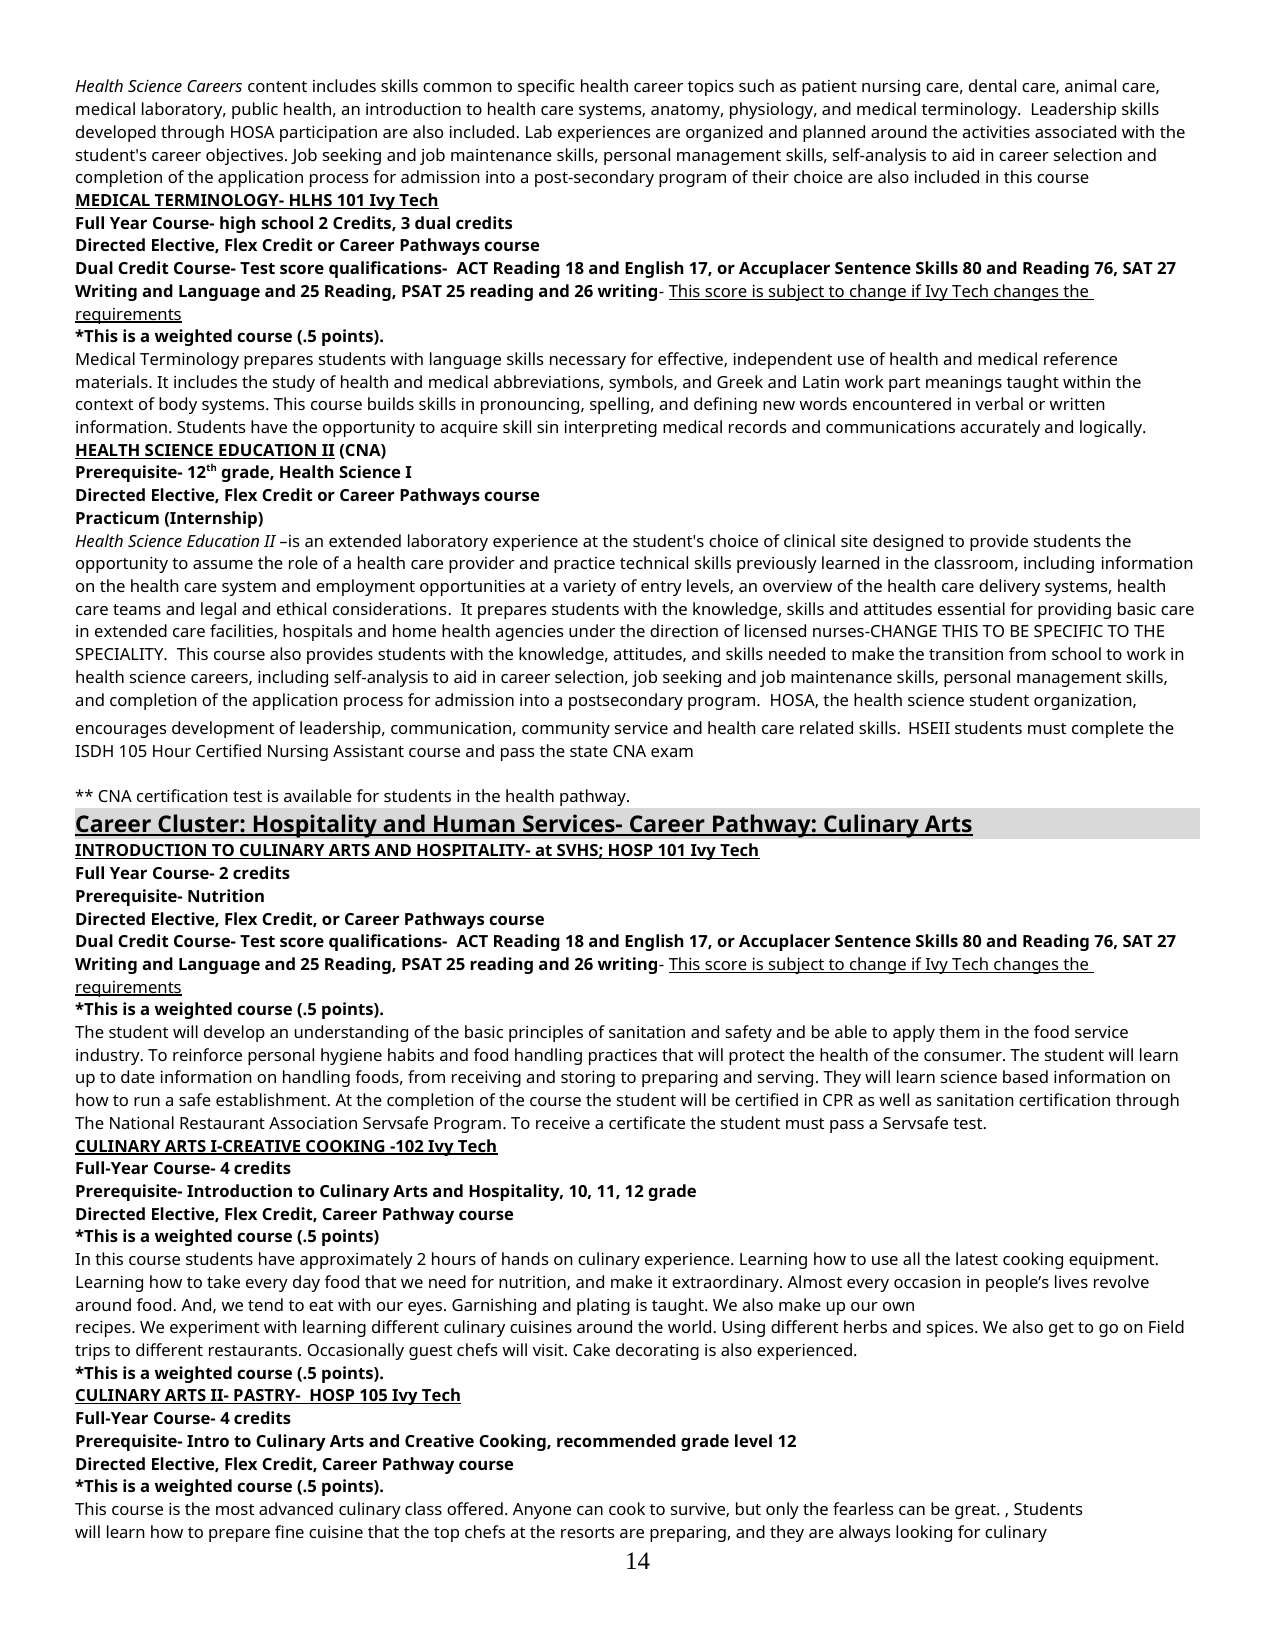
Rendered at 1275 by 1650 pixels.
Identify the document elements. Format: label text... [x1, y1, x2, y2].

text Career Cluster: Hospitality and Human Services- Career Pathway: Culinary Arts [75, 808, 1200, 839]
text Medical Terminology prepares students with language skills necessary for effective, independent use of health and medical reference materials. It includes the study of health and medical abbreviations, symbols, and Greek and Latin work part meanings taught within the context of body systems. This course builds skills in pronouncing, spelling, and defining new words encountered in verbal or written information. Students have the opportunity to acquire skill sin interpreting medical records and communications accurately and logically. [75, 347, 1200, 438]
text Dual Credit Course- Test score qualifications- ACT Reading 18 and English 17, or Accuplacer Sentence Skills 80 and Reading 76, SAT 27 Writing and Language and 25 Reading, PSAT 25 reading and 26 writing- This score is subject to change if Ivy Tech changes the requirements [75, 257, 1200, 325]
text ** CNA certification test is available for students in the health pathway. [75, 785, 1200, 808]
text Dual Credit Course- Test score qualifications- ACT Reading 18 and English 17, or Accuplacer Sentence Skills 80 and Reading 76, SAT 27 Writing and Language and 25 Reading, PSAT 25 reading and 26 writing- This score is subject to change if Ivy Tech changes the requirements [75, 930, 1200, 998]
text The student will develop an understanding of the basic principles of sanitation and safety and be able to apply them in the food service industry. To reinforce personal hygiene habits and food handling practices that will protect the health of the consumer. The student will learn up to date information on handling foods, from receiving and storing to preparing and serving. They will learn science based information on how to run a safe establishment. At the completion of the course the student will be certified in CPR as well as sanitation certification through The National Restaurant Association Servsafe Program. To receive a certificate the student must pass a Servsafe test. [75, 1021, 1200, 1134]
text HEALTH SCIENCE EDUCATION II (CNA) Prerequisite- 12th grade, Health Science I Directed Elective, Flex Credit or Career Pathways course Practicum (Internship) Health Science Education II –is an extended laboratory experience at the student's choice of clinical site designed to provide students the opportunity to assume the role of a health care provider and practice technical skills previously learned in the classroom, including information on the health care system and employment opportunities at a variety of entry levels, an overview of the health care delivery systems, health care teams and legal and ethical considerations. It prepares students with the knowledge, skills and attitudes essential for providing basic care in extended care facilities, hospitals and home health agencies under the direction of licensed nurses-CHANGE THIS TO BE SPECIFIC TO THE SPECIALITY. This course also provides students with the knowledge, attitudes, and skills needed to make the transition from school to work in health science careers, including self-analysis to aid in career selection, job seeking and job maintenance skills, personal management skills, and completion of the application process for admission into a postsecondary program. HOSA, the health science student organization, encourages development of leadership, communication, community service and health care related skills. HSEII students must complete the ISDH 105 Hour Certified Nursing Assistant course and pass the state CNA exam [75, 438, 1200, 762]
text Directed Elective, Flex Credit, Career Pathway course [75, 1202, 1200, 1225]
text Health Science Careers content includes skills common to specific health career topics such as patient nursing care, dental care, animal care, medical laboratory, public health, an introduction to health care systems, anatomy, physiology, and medical terminology. Leadership skills developed through HOSA participation are also included. Lab experiences are organized and planned around the activities associated with the student's career objectives. Job seeking and job maintenance skills, personal management skills, self-analysis to aid in career selection and completion of the application process for admission into a post-secondary program of their choice are also included in this course [75, 75, 1200, 188]
text INTRODUCTION TO CULINARY ARTS AND HOSPITALITY- at SVHS; HOSP 101 Ivy Tech [75, 839, 1200, 862]
text recipes. We experiment with learning different culinary cuisines around the world. Using different herbs and spices. We also get to go on Field trips to different restaurants. Occasionally guest chefs will visit. Cake decorating is also experienced. [75, 1316, 1200, 1361]
text Full Year Course- high school 2 Credits, 3 dual credits [75, 211, 1200, 234]
text will learn how to prepare fine cuisine that the top chefs at the resorts are preparing, and they are always looking for culinary [75, 1520, 1200, 1543]
text *This is a weighted course (.5 points). [75, 325, 1200, 347]
text Prerequisite- Intro to Culinary Arts and Creative Cooking, recommended grade level 12 [75, 1429, 1200, 1452]
text Full-Year Course- 4 credits [75, 1407, 1200, 1429]
text Full-Year Course- 4 credits [75, 1157, 1200, 1179]
text This course is the most advanced culinary class offered. Anyone can cook to survive, but only the fearless can be great. , Students [75, 1497, 1200, 1520]
text Prerequisite- Nutrition [75, 884, 1200, 907]
text *This is a weighted course (.5 points) In this course students have approximately 2 hours of hands on culinary experience. Learning how to use all the latest cooking equipment. Learning how to take every day food that we need for nutrition, and make it extraordinary. Almost every occasion in people’s lives revolve around food. And, we tend to eat with our eyes. Garnishing and plating is taught. We also make up our own [75, 1225, 1200, 1316]
text *This is a weighted course (.5 points). [75, 1361, 1200, 1384]
text Prerequisite- Introduction to Culinary Arts and Hospitality, 10, 11, 12 grade [75, 1179, 1200, 1202]
text Full Year Course- 2 credits [75, 862, 1200, 884]
text Directed Elective, Flex Credit, or Career Pathways course [75, 907, 1200, 930]
text *This is a weighted course (.5 points). [75, 998, 1200, 1021]
text CULINARY ARTS I-CREATIVE COOKING -102 Ivy Tech [75, 1134, 1200, 1157]
text *This is a weighted course (.5 points). [75, 1475, 1200, 1497]
text MEDICAL TERMINOLOGY- HLHS 101 Ivy Tech [75, 188, 1200, 211]
text Directed Elective, Flex Credit, Career Pathway course [75, 1452, 1200, 1475]
text CULINARY ARTS II- PASTRY- HOSP 105 Ivy Tech [75, 1384, 1200, 1407]
text Directed Elective, Flex Credit or Career Pathways course [75, 234, 1200, 257]
